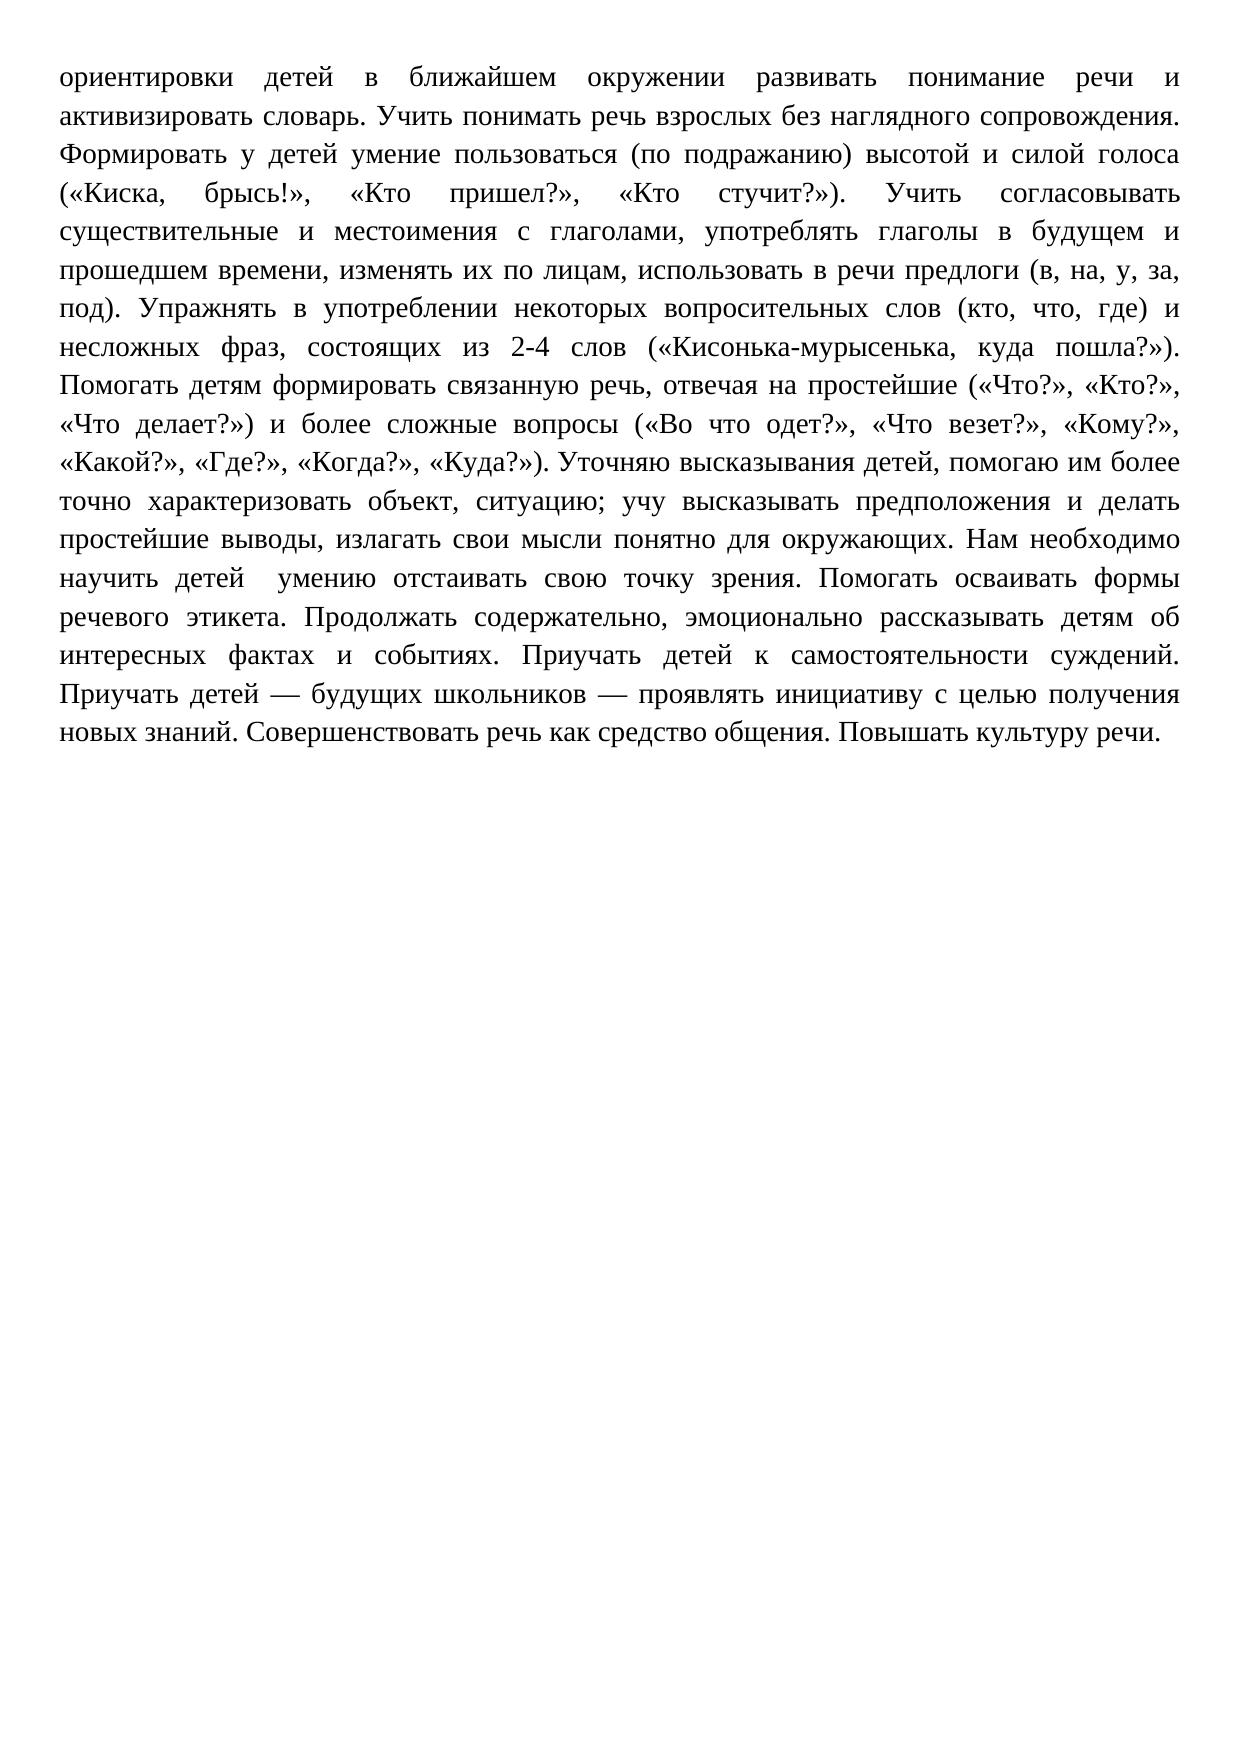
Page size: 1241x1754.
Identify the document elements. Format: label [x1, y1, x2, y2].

text [59, 59, 1181, 748]
